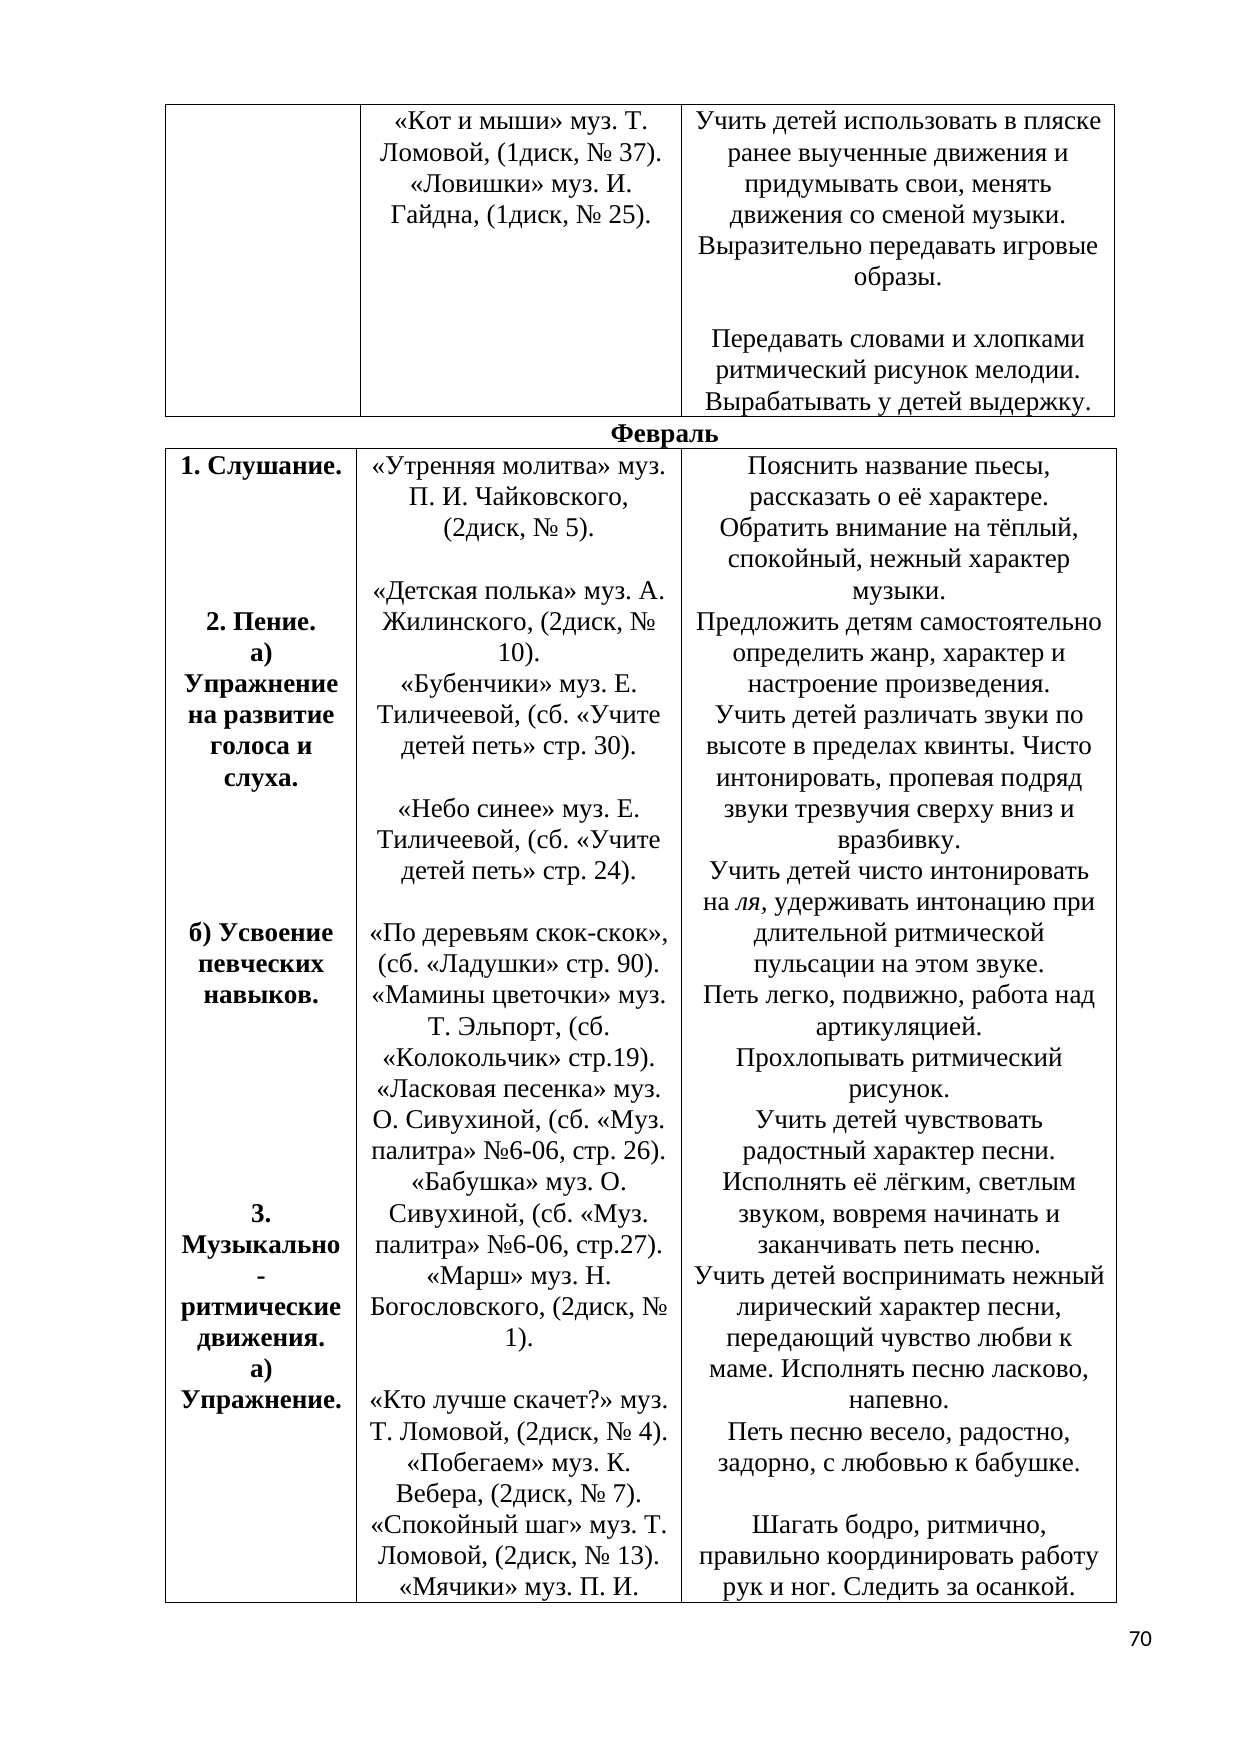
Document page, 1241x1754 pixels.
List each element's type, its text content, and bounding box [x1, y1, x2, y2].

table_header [682, 105, 1114, 416]
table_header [361, 105, 681, 416]
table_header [357, 449, 681, 1602]
text Февраль [177, 417, 1152, 448]
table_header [166, 105, 360, 416]
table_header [166, 449, 356, 1602]
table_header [682, 449, 1116, 1602]
